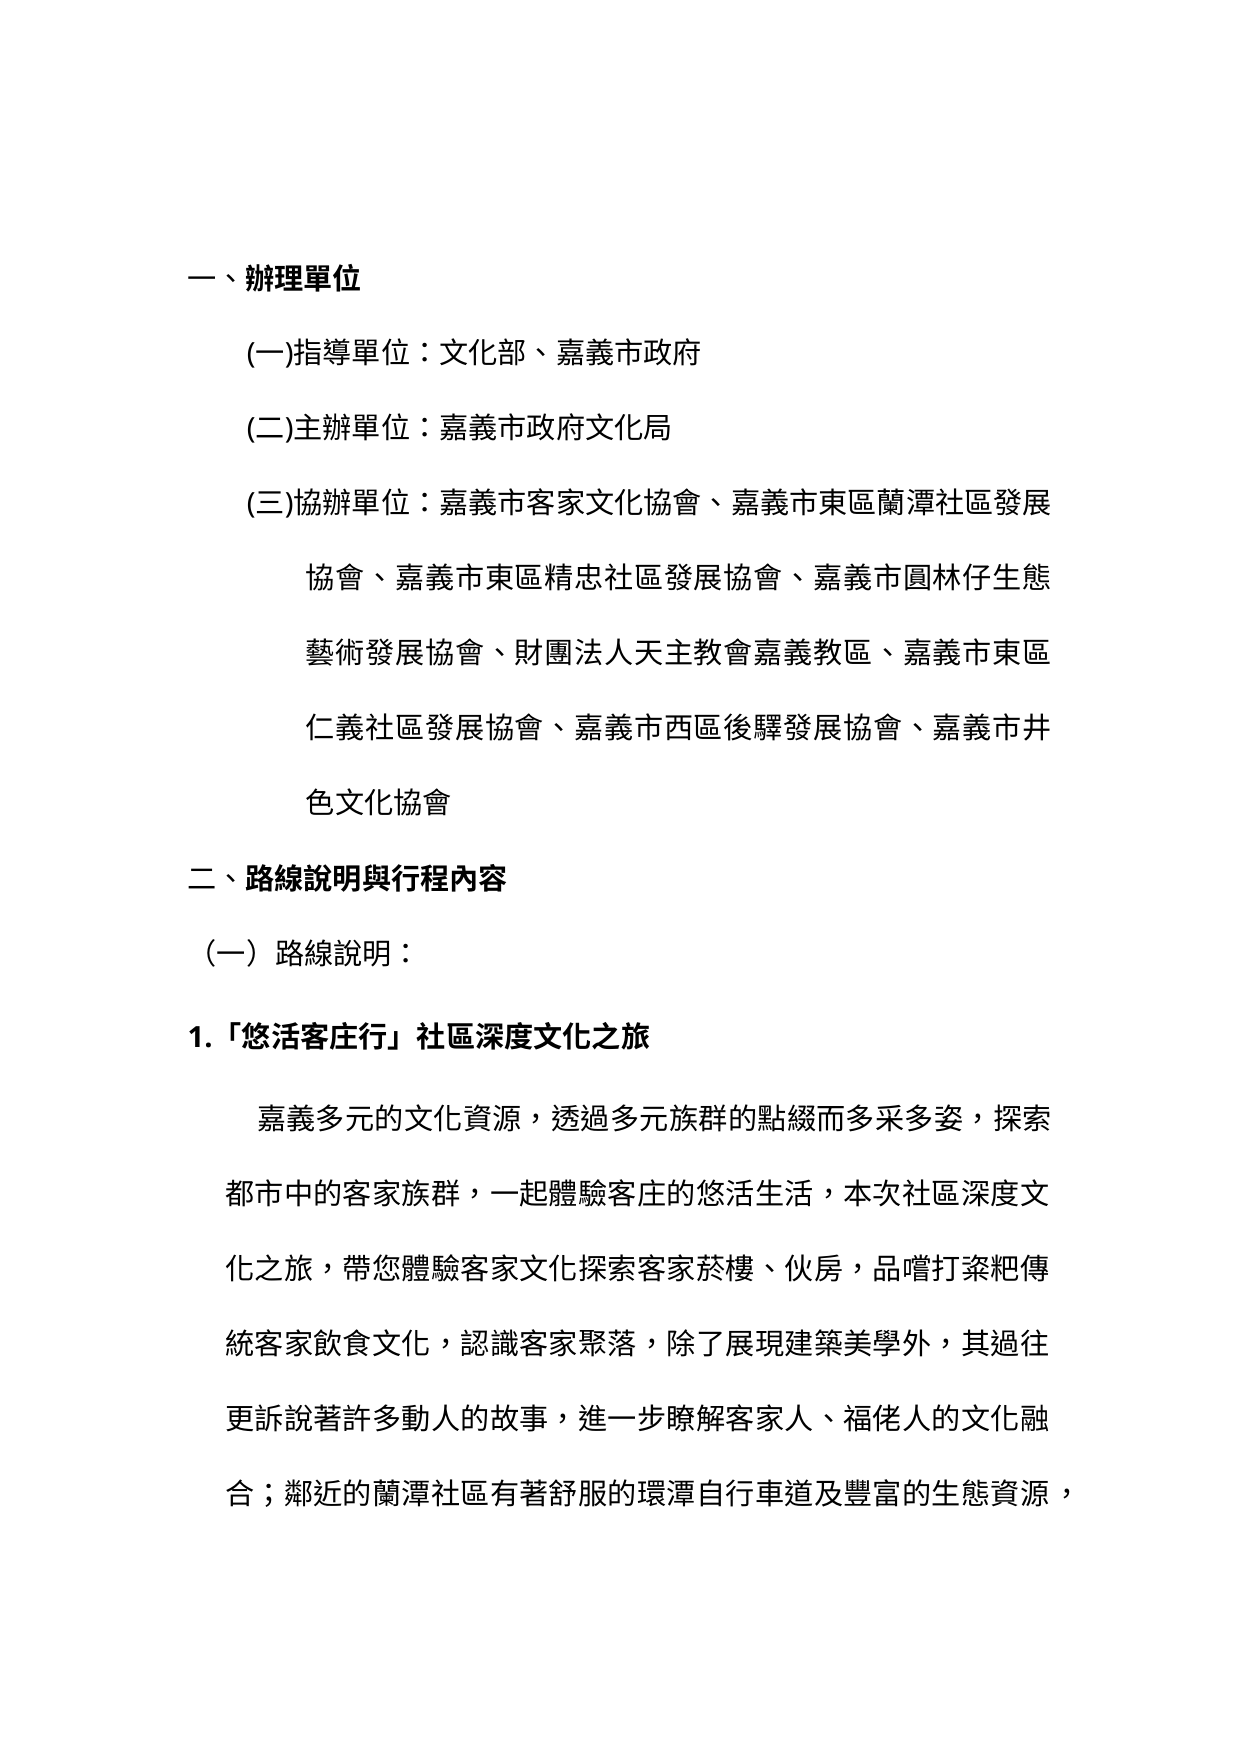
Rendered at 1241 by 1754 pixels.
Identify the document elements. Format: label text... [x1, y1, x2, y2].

list 指導單位：文化部、嘉義市政府 [237, 314, 1053, 389]
list 主辦單位：嘉義市政府文化局 [237, 389, 1053, 464]
list 路線說明與行程內容 [187, 839, 1053, 914]
list 「悠活客庄行」社區深度文化之旅 [187, 997, 1053, 1072]
list 辦理單位 [187, 239, 1053, 314]
list 協辦單位：嘉義市客家文化協會、嘉義市東區蘭潭社區發展協會、嘉義市東區精忠社區發展協會、嘉義市圓林仔生態藝術發展協會、財團法人天主教會嘉義教區、嘉義市東區仁義社區發展協會、嘉義市西區後驛發展協會、嘉義市井色文化協會 [247, 464, 1053, 839]
text （一）路線說明： [187, 914, 1053, 989]
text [225, 1079, 1053, 1529]
